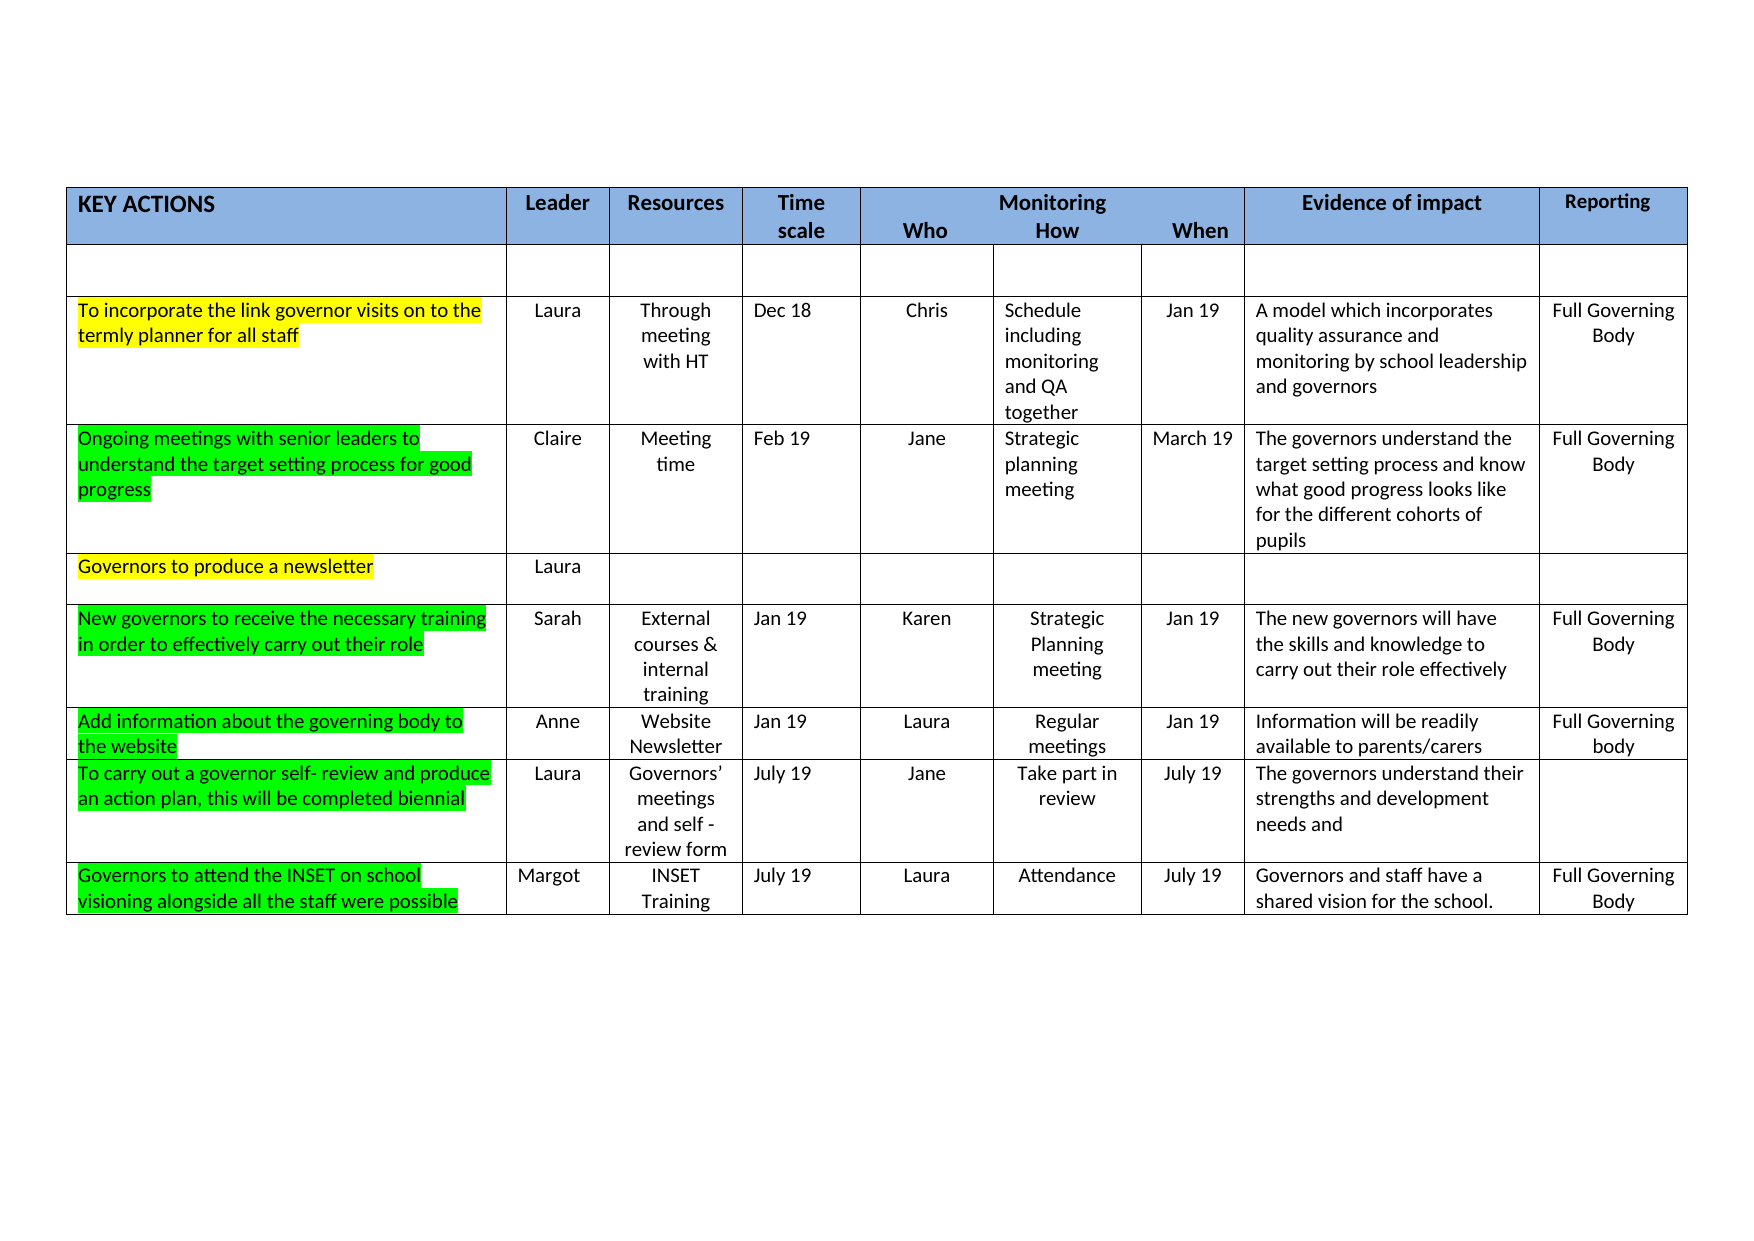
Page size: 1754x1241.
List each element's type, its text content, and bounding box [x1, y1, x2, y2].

table_cell Reporting [1540, 188, 1687, 244]
table_cell Monitoring Who How When [861, 188, 1244, 244]
table_cell Full Governing Body [1540, 297, 1687, 424]
table_cell July 19 [1142, 760, 1244, 862]
table_cell Strategic Planning meeting [994, 605, 1141, 707]
table_cell Information will be readily available to parents/carers [1245, 708, 1539, 759]
table_cell The governors understand the target setting process and know what good progress looks like for the different cohorts of pupils [1245, 425, 1539, 552]
table_cell Karen [861, 605, 993, 707]
table_cell Resources [610, 188, 742, 244]
table_cell The new governors will have the skills and knowledge to carry out their role effectively [1245, 605, 1539, 707]
table_cell [1540, 554, 1687, 604]
table_cell Chris [861, 297, 993, 424]
table_cell Jan 19 [743, 605, 860, 707]
table_cell Time scale [743, 188, 860, 244]
table_cell Margot [507, 863, 609, 913]
table_cell Regular meetings [994, 708, 1141, 759]
table_cell Feb 19 [743, 425, 860, 552]
table_cell Claire [507, 425, 609, 552]
table_cell [610, 245, 742, 296]
table_cell Sarah [507, 605, 609, 707]
table_cell March 19 [1142, 425, 1244, 552]
table_cell Jan 19 [1142, 297, 1244, 424]
table_cell Governors’ meetings and self -review form [610, 760, 742, 862]
table_cell Dec 18 [743, 297, 860, 424]
table_cell To incorporate the link governor visits on to the termly planner for all staff [67, 297, 506, 424]
table_cell [743, 245, 860, 296]
table_cell July 19 [743, 863, 860, 913]
table_cell Laura [507, 297, 609, 424]
table_cell [861, 245, 993, 296]
table_cell The governors understand their strengths and development needs and [1245, 760, 1539, 862]
table_cell A model which incorporates quality assurance and monitoring by school leadership and governors [1245, 297, 1539, 424]
table_cell Laura [507, 554, 609, 604]
table_cell Strategic planning meeting [994, 425, 1141, 552]
table_cell [1142, 245, 1244, 296]
table_cell Add information about the governing body to the website [67, 708, 506, 759]
table_cell Leader [507, 188, 609, 244]
table_cell Attendance [994, 863, 1141, 913]
table_cell Jan 19 [1142, 708, 1244, 759]
table_cell Full Governing Body [1540, 425, 1687, 552]
table_cell Evidence of impact [1245, 188, 1539, 244]
table_cell [994, 245, 1141, 296]
table_cell Full Governing Body [1540, 863, 1687, 913]
table_cell Laura [861, 708, 993, 759]
table_cell Governors and staff have a shared vision for the school. [1245, 863, 1539, 913]
table_cell Full Governing Body [1540, 605, 1687, 707]
table_cell Jane [861, 425, 993, 552]
table_cell [1142, 554, 1244, 604]
table_cell Laura [861, 863, 993, 913]
table_cell July 19 [1142, 863, 1244, 913]
table_cell [610, 554, 742, 604]
table_cell [1245, 245, 1539, 296]
table_cell Through meeting with HT [610, 297, 742, 424]
table_cell Laura [507, 760, 609, 862]
table_cell Anne [507, 708, 609, 759]
table_cell Governors to produce a newsletter [67, 554, 506, 604]
table_cell Jan 19 [743, 708, 860, 759]
table_cell Take part in review [994, 760, 1141, 862]
table_cell To carry out a governor self- review and produce an action plan, this will be completed biennial [67, 760, 506, 862]
table_cell [1245, 554, 1539, 604]
table_cell Meeting time [610, 425, 742, 552]
table_cell Ongoing meetings with senior leaders to understand the target setting process for good progress [67, 425, 506, 552]
table_cell Full Governing body [1540, 708, 1687, 759]
table_cell [67, 245, 506, 296]
table_cell [861, 554, 993, 604]
table_cell [994, 554, 1141, 604]
table_cell New governors to receive the necessary training in order to effectively carry out their role [67, 605, 506, 707]
table_cell Jane [861, 760, 993, 862]
table_cell External courses & internal training [610, 605, 742, 707]
table_cell [1540, 760, 1687, 862]
table_cell Schedule including monitoring and QA together [994, 297, 1141, 424]
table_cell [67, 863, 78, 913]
table_cell [507, 245, 609, 296]
table_cell KEY ACTIONS [67, 188, 506, 244]
table_cell July 19 [743, 760, 860, 862]
table_cell [743, 554, 860, 604]
table_cell [1540, 245, 1687, 296]
table_cell Website Newsletter [610, 708, 742, 759]
table_cell INSET Training [610, 863, 742, 913]
table_cell Jan 19 [1142, 605, 1244, 707]
